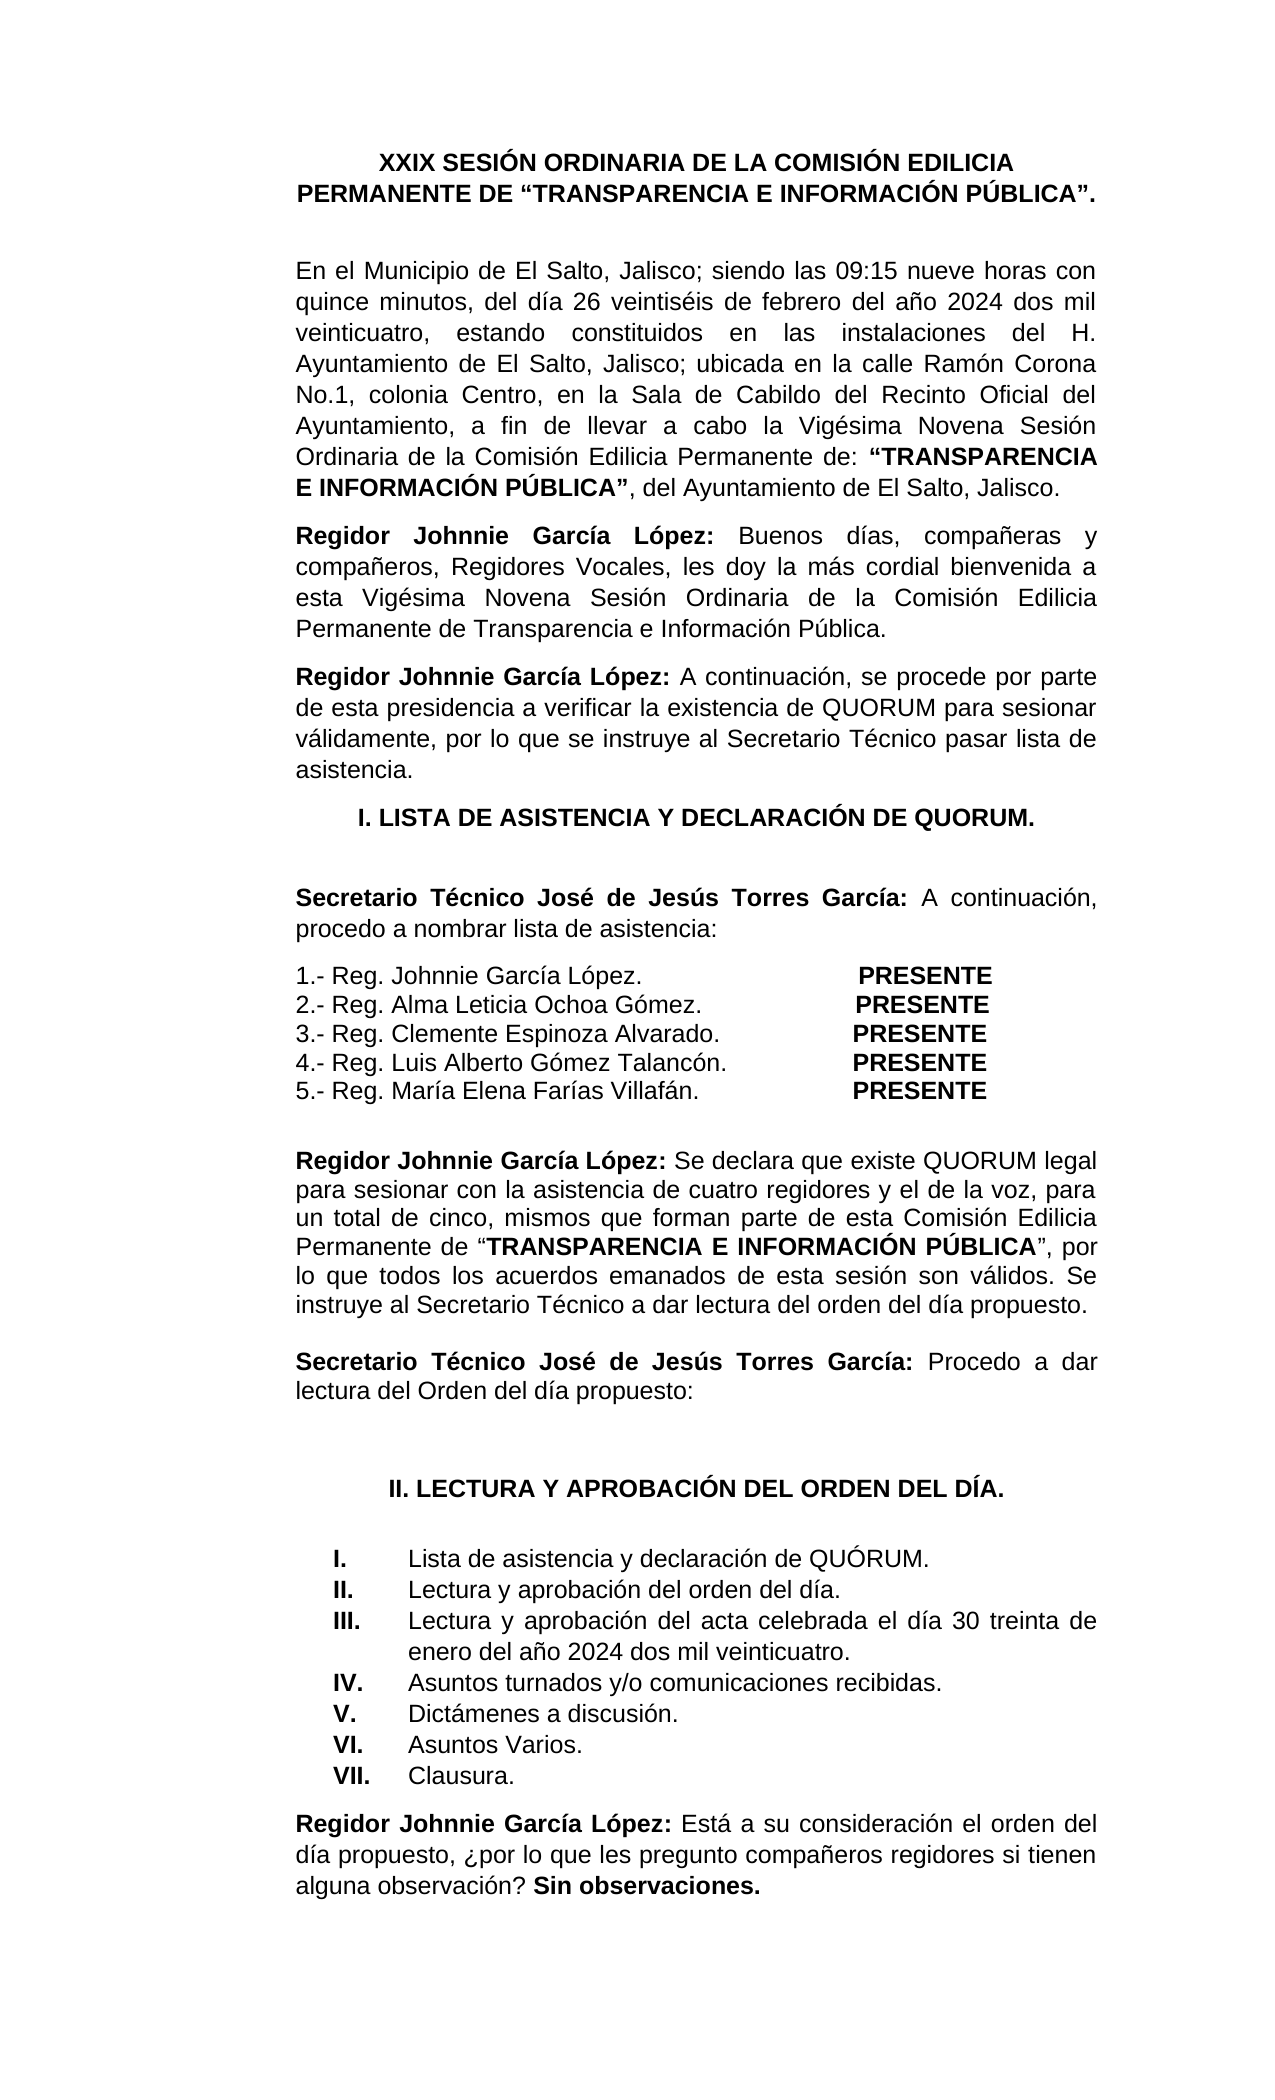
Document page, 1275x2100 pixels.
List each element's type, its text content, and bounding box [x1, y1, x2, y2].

list Lectura y aprobación del acta celebrada el día 30 treinta de enero del año 2024 dos mil veinticuatro. [333, 1606, 1098, 1665]
list Dictámenes a discusión. [333, 1699, 1098, 1727]
list Asuntos turnados y/o comunicaciones recibidas. [333, 1668, 1098, 1696]
list Asuntos Varios. [333, 1730, 1098, 1758]
text Regidor Johnnie García López: Se declara que existe QUORUM legal para sesionar con la asistencia de cuatro regidores y el de la voz, para un total de cinco, mismos que forman parte de esta Comisión Edilicia Permanente de “TRANSPARENCIA E INFORMACIÓN PÚBLICA”, por lo que todos los acuerdos emanados de esta sesión son válidos. Se instruye al Secretario Técnico a dar lectura del orden del día propuesto. [295, 1146, 1098, 1318]
list Lectura y aprobación del orden del día. [333, 1574, 1098, 1603]
text XXIX SESIÓN ORDINARIA DE LA COMISIÓN EDILICIA PERMANENTE DE “TRANSPARENCIA E INFORMACIÓN PÚBLICA”. [295, 148, 1098, 207]
text Secretario Técnico José de Jesús Torres García: Procedo a dar lectura del Orden del día propuesto: [295, 1347, 1098, 1404]
text En el Municipio de El Salto, Jalisco; siendo las 09:15 nueve horas con quince minutos, del día 26 veintiséis de febrero del año 2024 dos mil veinticuatro, estando constituidos en las instalaciones del H. Ayuntamiento de El Salto, Jalisco; ubicada en la calle Ramón Corona No.1, colonia Centro, en la Sala de Cabildo del Recinto Oficial del Ayuntamiento, a fin de llevar a cabo la Vigésima Novena Sesión Ordinaria de la Comisión Edilicia Permanente de: “TRANSPARENCIA E INFORMACIÓN PÚBLICA”, del Ayuntamiento de El Salto, Jalisco. [295, 256, 1098, 502]
text Regidor Johnnie García López: Está a su consideración el orden del día propuesto, ¿por lo que les pregunto compañeros regidores si tienen alguna observación? Sin observaciones. [295, 1808, 1098, 1899]
list Clausura. [333, 1761, 1098, 1789]
text 4.- Reg. Luis Alberto Gómez Talancón. PRESENTE [295, 1048, 1098, 1076]
text 3.- Reg. Clemente Espinoza Alvarado. PRESENTE [295, 1019, 1098, 1048]
text Regidor Johnnie García López: Buenos días, compañeras y compañeros, Regidores Vocales, les doy la más cordial bienvenida a esta Vigésima Novena Sesión Ordinaria de la Comisión Edilicia Permanente de Transparencia e Información Pública. [295, 521, 1098, 643]
text 5.- Reg. María Elena Farías Villafán. PRESENTE [295, 1076, 1098, 1105]
text 1.- Reg. Johnnie García López. PRESENTE [295, 961, 1098, 990]
text II. LECTURA Y APROBACIÓN DEL ORDEN DEL DÍA. [295, 1474, 1098, 1503]
text Secretario Técnico José de Jesús Torres García: A continuación, procedo a nombrar lista de asistencia: [295, 883, 1098, 942]
text 2.- Reg. Alma Leticia Ochoa Gómez. PRESENTE [295, 990, 1098, 1019]
list Lista de asistencia y declaración de QUÓRUM. [333, 1543, 1098, 1572]
text Regidor Johnnie García López: A continuación, se procede por parte de esta presidencia a verificar la existencia de QUORUM para sesionar válidamente, por lo que se instruye al Secretario Técnico pasar lista de asistencia. [295, 662, 1098, 784]
text I. LISTA DE ASISTENCIA Y DECLARACIÓN DE QUORUM. [295, 803, 1098, 831]
